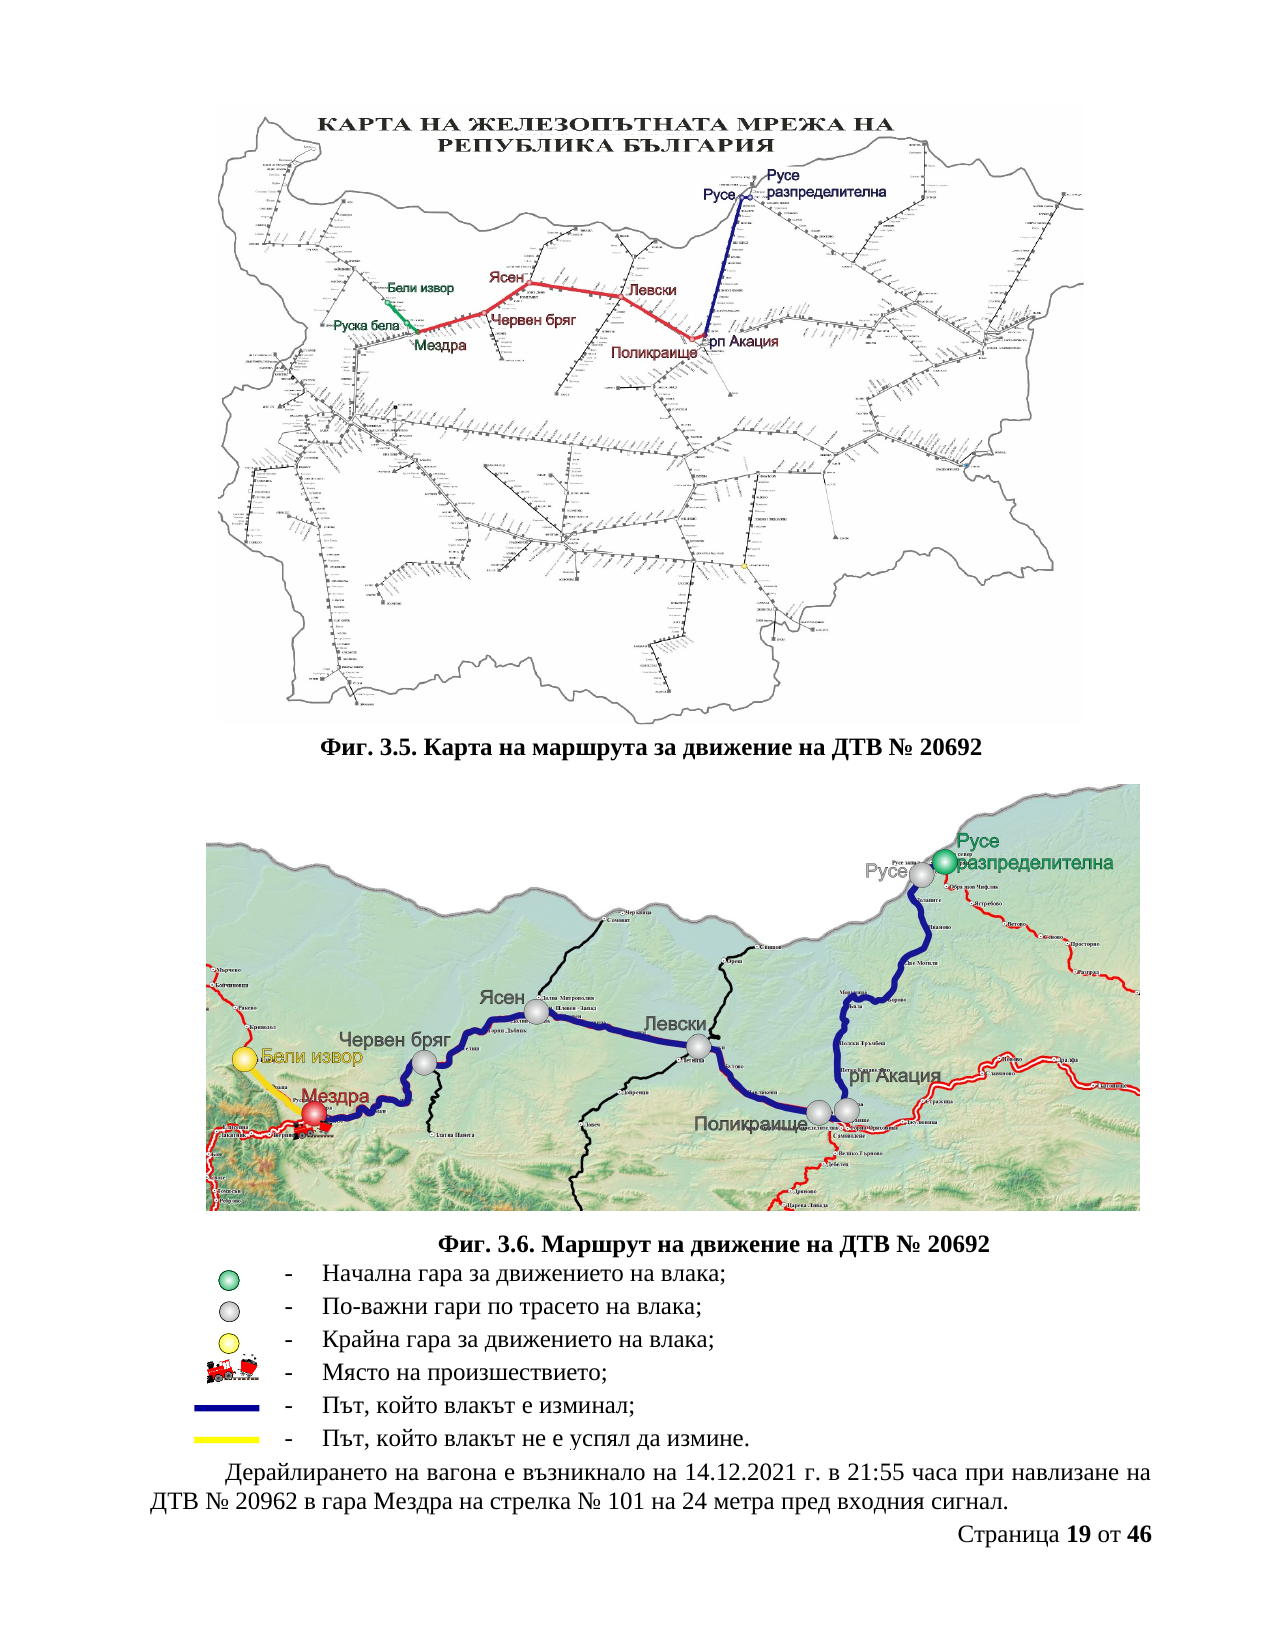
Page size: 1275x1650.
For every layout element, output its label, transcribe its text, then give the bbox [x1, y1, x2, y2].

picture [206, 784, 1140, 1211]
picture [206, 1333, 259, 1404]
picture [218, 104, 1084, 724]
